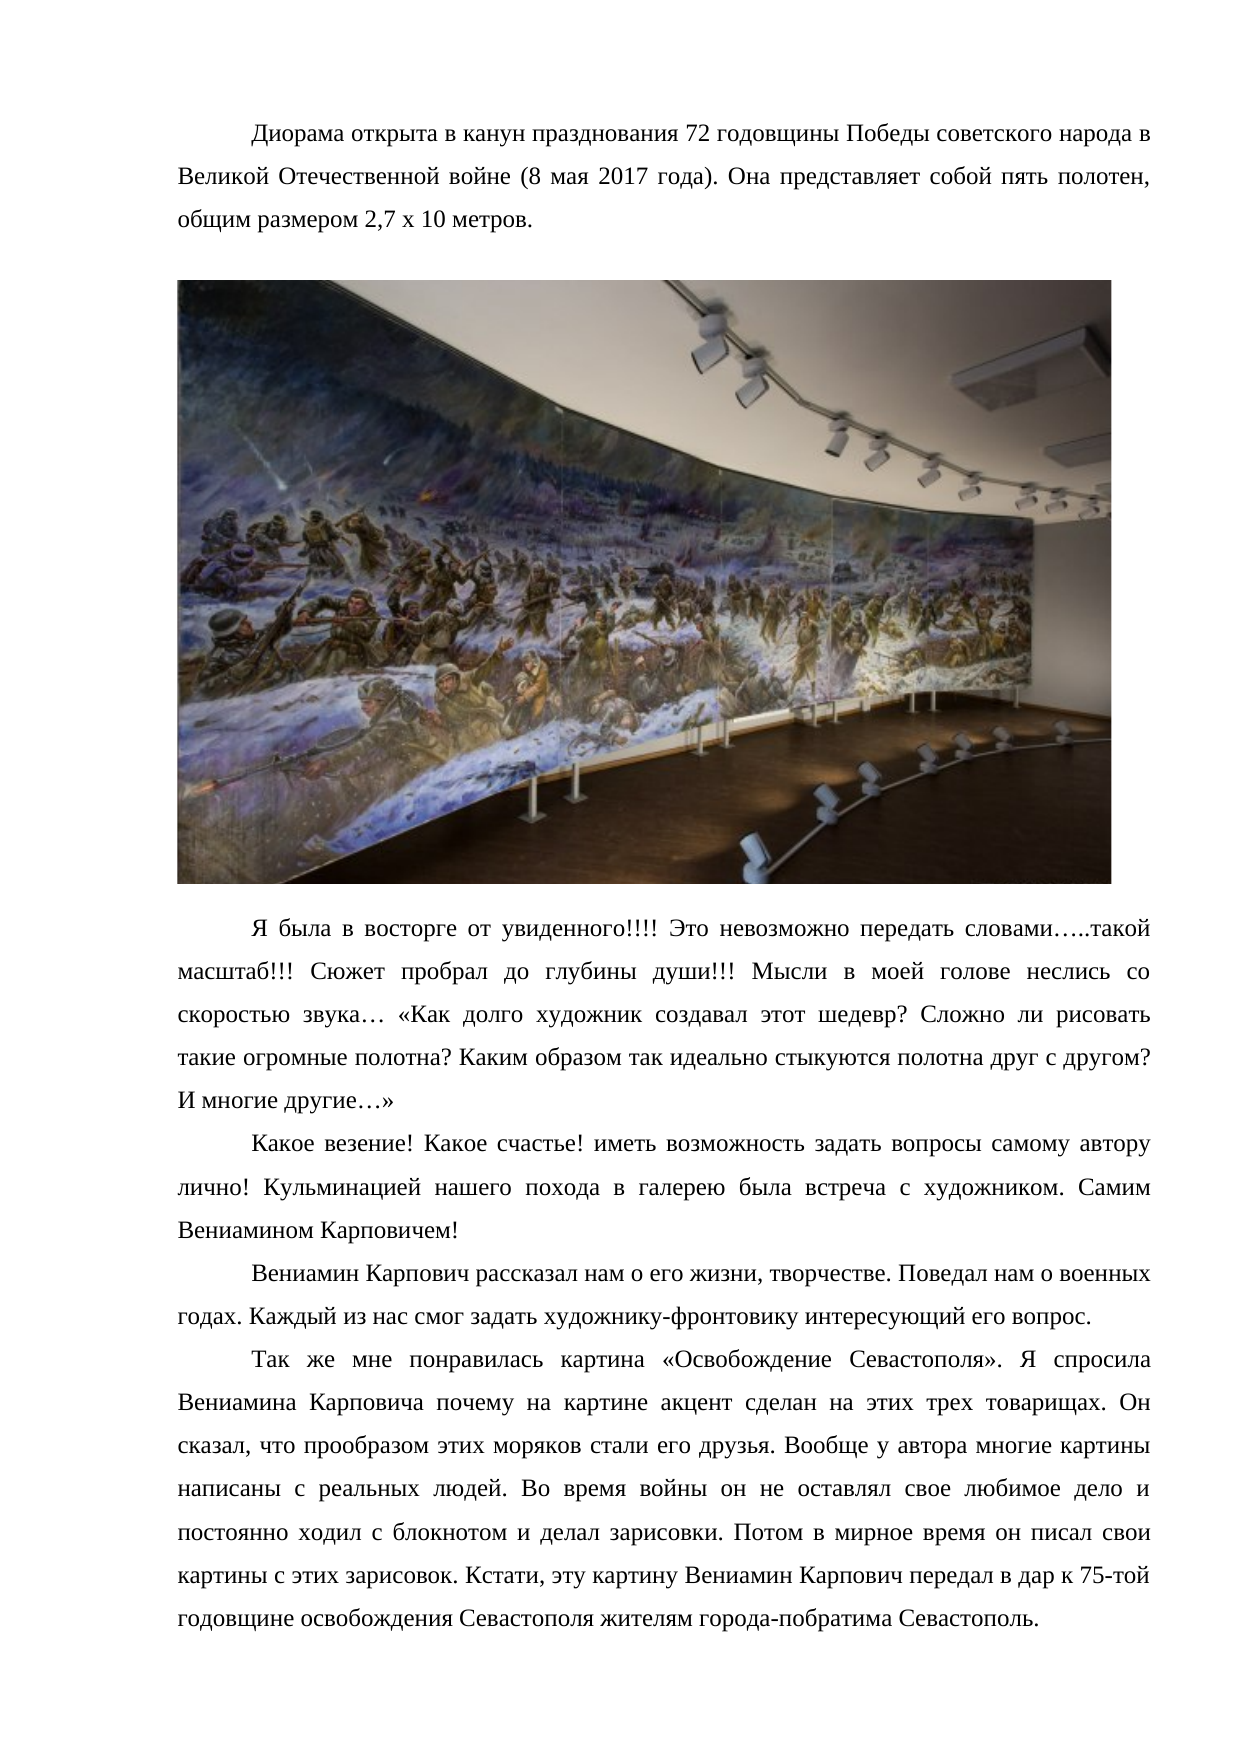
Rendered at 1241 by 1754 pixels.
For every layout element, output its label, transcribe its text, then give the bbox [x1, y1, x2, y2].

text Так же мне понравилась картина «Освобождение Севастополя». Я спросила Вениамина Карповича почему на картине акцент сделан на этих трех товарищах. Он сказал, что прообразом этих моряков стали его друзья. Вообще у автора многие картины написаны с реальных людей. Во время войны он не оставлял свое любимое дело и постоянно ходил с блокнотом и делал зарисовки. Потом в мирное время он писал свои картины с этих зарисовок. Кстати, эту картину Вениамин Карпович передал в дар к 75-той годовщине освобождения Севастополя жителям города-побратима Севастополь. [177, 1344, 1152, 1632]
text Вениамин Карпович рассказал нам о его жизни, творчестве. Поведал нам о военных годах. Каждый из нас смог задать художнику-фронтовику интересующий его вопрос. [177, 1258, 1152, 1330]
text Диорама открыта в канун празднования 72 годовщины Победы советского народа в Великой Отечественной войне (8 мая 2017 года). Она представляет собой пять полотен, общим размером 2,7 х 10 метров. [177, 118, 1152, 233]
text Какое везение! Какое счастье! иметь возможность задать вопросы самому автору лично! Кульминацией нашего похода в галерею была встреча с художником. Самим Вениамином Карповичем! [177, 1128, 1152, 1243]
text Я была в восторге от увиденного!!!! Это невозможно передать словами…..такой масштаб!!! Сюжет пробрал до глубины души!!! Мысли в моей голове неслись со скоростью звука… «Как долго художник создавал этот шедевр? Сложно ли рисовать такие огромные полотна? Каким образом так идеально стыкуются полотна друг с другом? И многие другие…» [177, 913, 1152, 1114]
picture [177, 280, 1112, 884]
